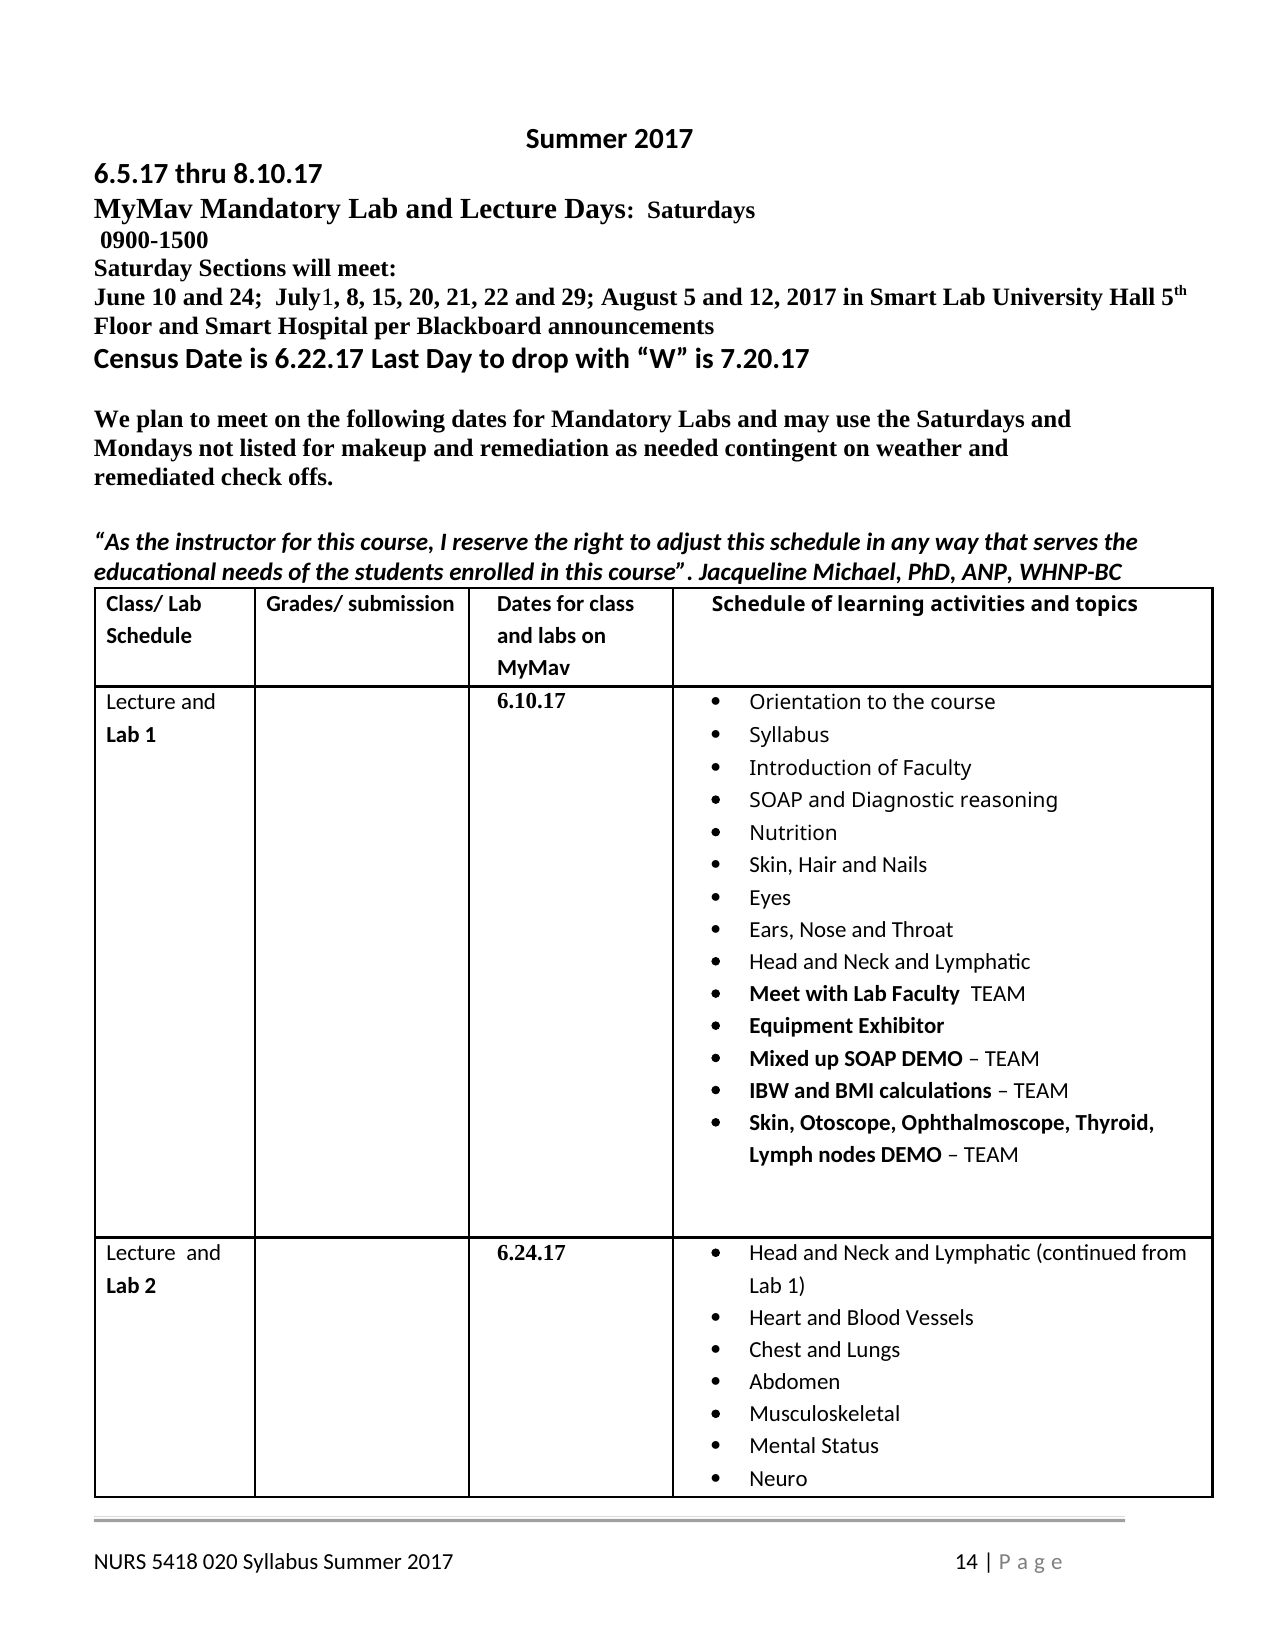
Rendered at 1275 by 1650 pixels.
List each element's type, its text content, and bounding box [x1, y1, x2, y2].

table_cell Lecture and Lab 2 [96, 1239, 254, 1496]
table_header Dates for class and labs on MyMav [470, 589, 672, 685]
text 6.5.17 thru 8.10.17 [94, 156, 1125, 191]
table_cell 6.24.17 [470, 1239, 672, 1496]
table_cell [256, 1239, 468, 1496]
table_cell 6.10.17 [470, 688, 672, 1236]
table_cell Orientation to the course Syllabus Introduction of Faculty SOAP and Diagnostic reasoning Nutrition Skin, Hair and Nails Eyes Ears, Nose and Throat Head and Neck and Lymphatic Meet with Lab Faculty TEAM Equipment Exhibitor Mixed up SOAP DEMO – TEAM IBW and BMI calculations – TEAM Skin, Otoscope, Ophthalmoscope, Thyroid, Lymph nodes DEMO – TEAM [674, 688, 1211, 1236]
text Saturday Sections will meet: [94, 253, 1209, 282]
text “As the instructor for this course, I reserve the right to adjust this schedule in any way that serves the educational needs of the students enrolled in this course”. Jacqueline Michael, PhD, ANP, WHNP-BC [94, 526, 1144, 587]
text 0900-1500 [94, 225, 1209, 253]
text Summer 2017 [94, 120, 1125, 156]
table_header Schedule of learning activities and topics [674, 589, 1211, 685]
table_cell Lecture and Lab 1 [96, 688, 254, 1236]
text June 10 and 24; July1, 8, 15, 20, 21, 22 and 29; August 5 and 12, 2017 in Smart Lab University Hall 5th Floor and Smart Hospital per Blackboard announcements [94, 282, 1209, 340]
table_cell [256, 688, 468, 1236]
table_header Grades/ submission [256, 589, 468, 685]
text We plan to meet on the following dates for Mandatory Labs and may use the Saturdays and Mondays not listed for makeup and remediation as needed contingent on weather and remediated check offs. [94, 404, 1125, 490]
table_header Class/ Lab Schedule [96, 589, 254, 685]
text Census Date is 6.22.17 Last Day to drop with “W” is 7.20.17 [94, 340, 1125, 375]
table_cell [674, 1239, 1211, 1496]
text MyMav Mandatory Lab and Lecture Days: Saturdays [94, 191, 1209, 225]
